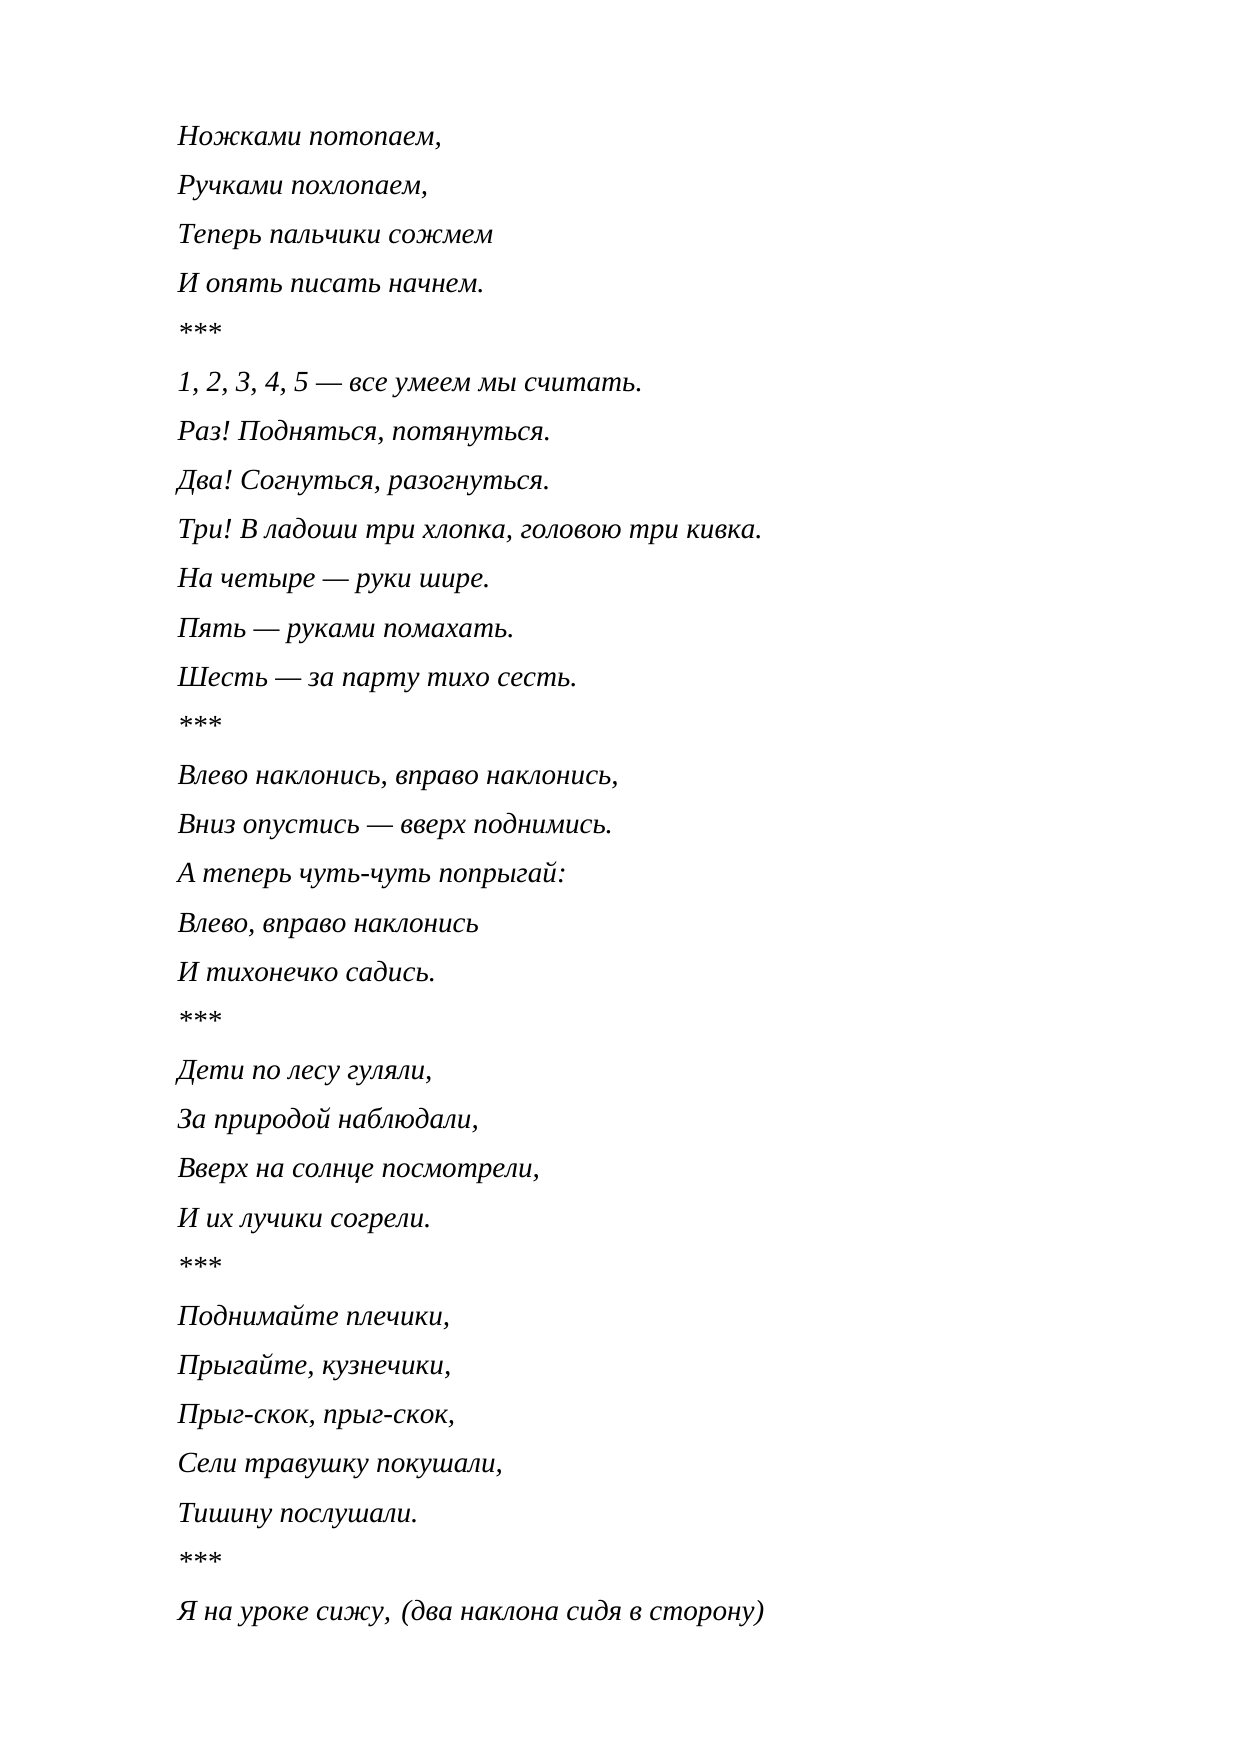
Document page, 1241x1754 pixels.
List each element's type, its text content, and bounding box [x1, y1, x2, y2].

text Дети по лесу гуляли, [177, 1052, 1152, 1086]
text 1, 2, 3, 4, 5 — все умеем мы считать. [177, 364, 1152, 397]
text Ножками потопаем, [177, 118, 1152, 152]
text *** [177, 315, 1152, 348]
text *** [177, 1249, 1152, 1282]
text Вниз опустись — вверх поднимись. [177, 806, 1152, 840]
text Теперь пальчики сожмем [177, 216, 1152, 250]
text *** [177, 1544, 1152, 1577]
text Ручками похлопаем, [177, 167, 1152, 201]
text Вверх на солнце посмотрели, [177, 1151, 1152, 1184]
text Раз! Подняться, потянуться. [177, 413, 1152, 447]
text *** [177, 1003, 1152, 1037]
text И опять писать начнем. [177, 266, 1152, 299]
text За природой наблюдали, [177, 1101, 1152, 1135]
text И тихонечко садись. [177, 954, 1152, 987]
text И их лучики согрели. [177, 1200, 1152, 1233]
text Влево, вправо наклонись [177, 905, 1152, 938]
text Сели травушку покушали, [177, 1446, 1152, 1479]
text Я на уроке сижу, (два наклона сидя в сторону) [177, 1593, 1152, 1627]
text Прыгайте, кузнечики, [177, 1347, 1152, 1381]
text Прыг-скок, прыг-скок, [177, 1396, 1152, 1430]
text Шесть — за парту тихо сесть. [177, 659, 1152, 692]
text А теперь чуть-чуть попрыгай: [177, 856, 1152, 889]
text Три! В ладоши три хлопка, головою три кивка. [177, 511, 1152, 545]
text На четыре — руки шире. [177, 561, 1152, 594]
text *** [177, 708, 1152, 742]
text Поднимайте плечики, [177, 1298, 1152, 1332]
text Два! Согнуться, разогнуться. [177, 462, 1152, 496]
text Тишину послушали. [177, 1495, 1152, 1528]
text Влево наклонись, вправо наклонись, [177, 757, 1152, 791]
text Пять — руками помахать. [177, 610, 1152, 643]
